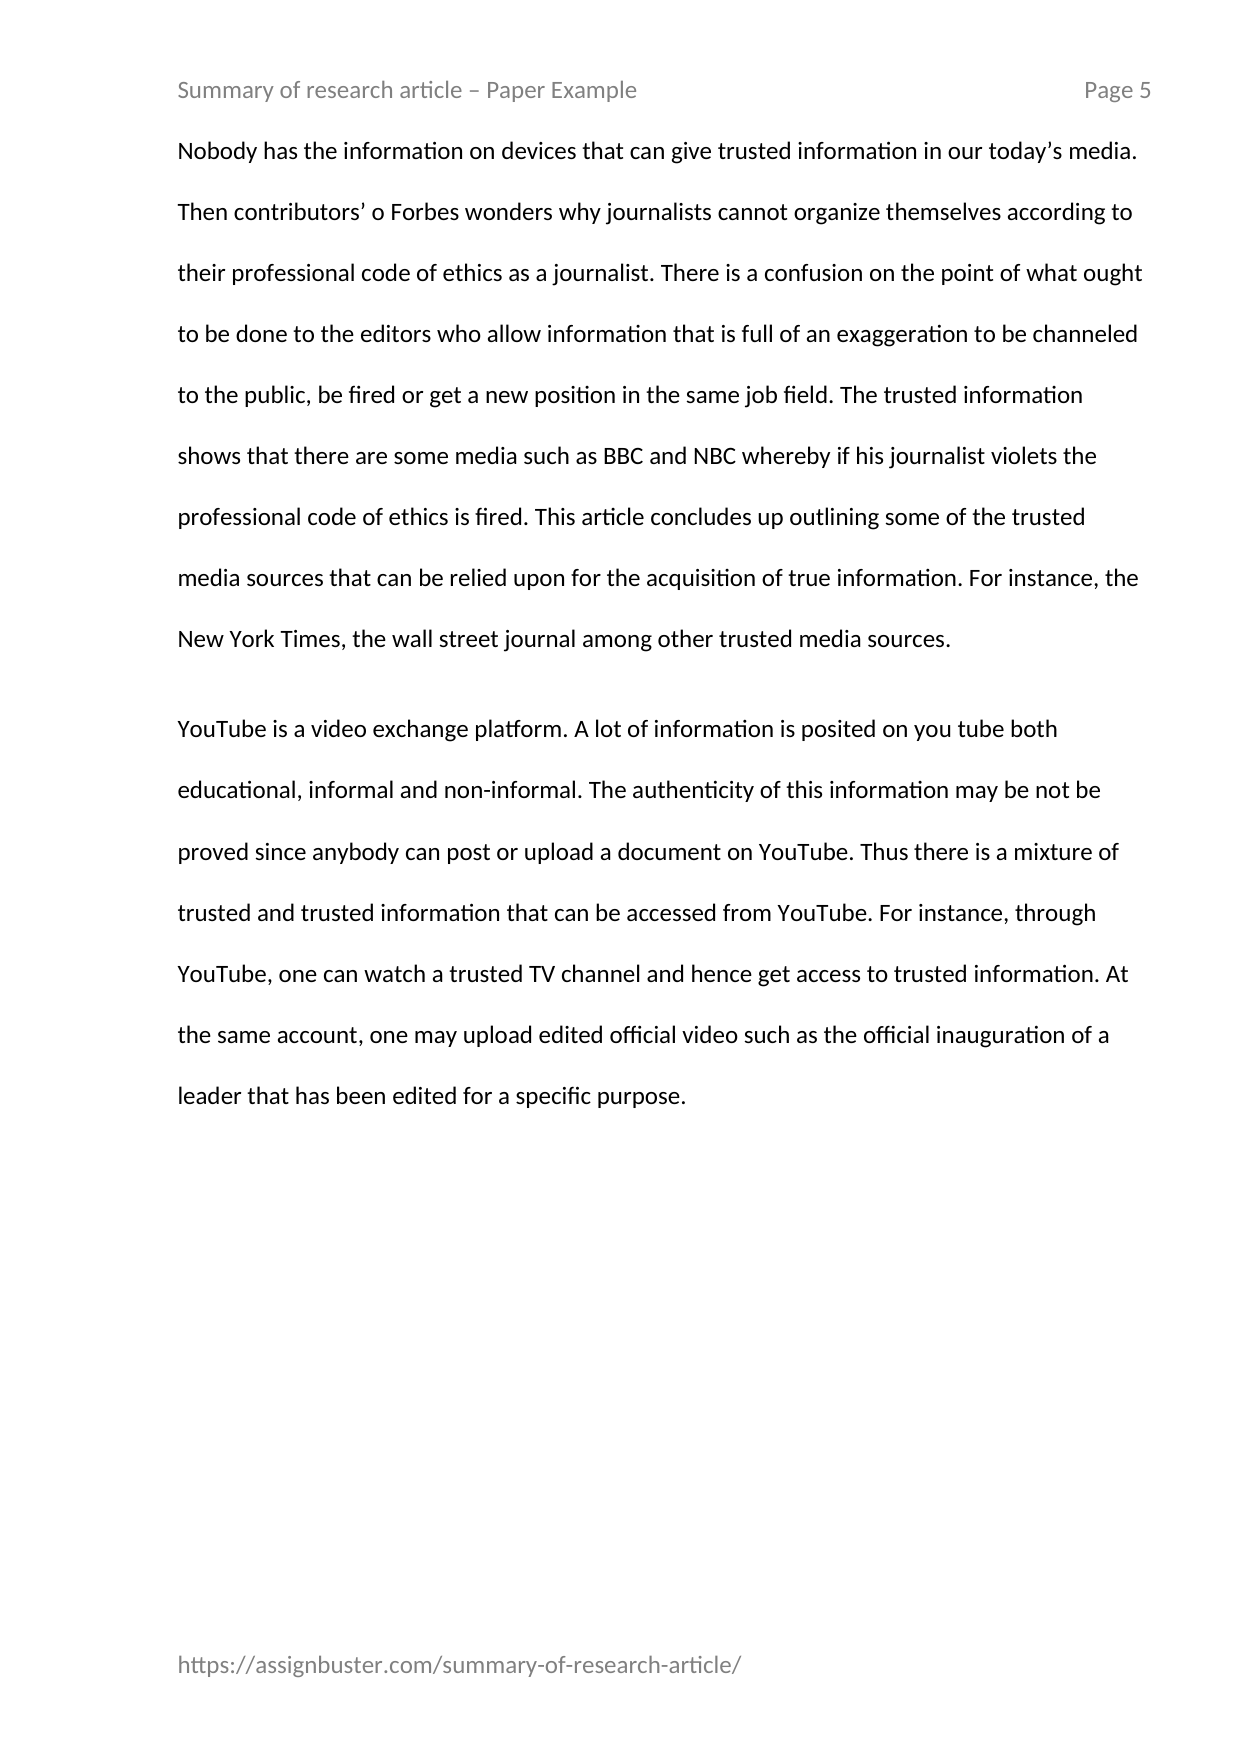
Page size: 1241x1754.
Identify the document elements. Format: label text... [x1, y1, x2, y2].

text Nobody has the information on devices that can give trusted information in our today’s media. Then contributors’ o Forbes wonders why journalists cannot organize themselves according to their professional code of ethics as a journalist. There is a confusion on the point of what ought to be done to the editors who allow information that is full of an exaggeration to be channeled to the public, be fired or get a new position in the same job field. The trusted information shows that there are some media such as BBC and NBC whereby if his journalist violets the professional code of ethics is fired. This article concludes up outlining some of the trusted media sources that can be relied upon for the acquisition of true information. For instance, the New York Times, the wall street journal among other trusted media sources. [177, 135, 1152, 654]
text YouTube is a video exchange platform. A lot of information is posited on you tube both educational, informal and non-informal. The authenticity of this information may be not be proved since anybody can post or upload a document on YouTube. Thus there is a mixture of trusted and trusted information that can be accessed from YouTube. For instance, through YouTube, one can watch a trusted TV channel and hence get access to trusted information. At the same account, one may upload edited official video such as the official inauguration of a leader that has been edited for a specific purpose. [177, 714, 1152, 1110]
